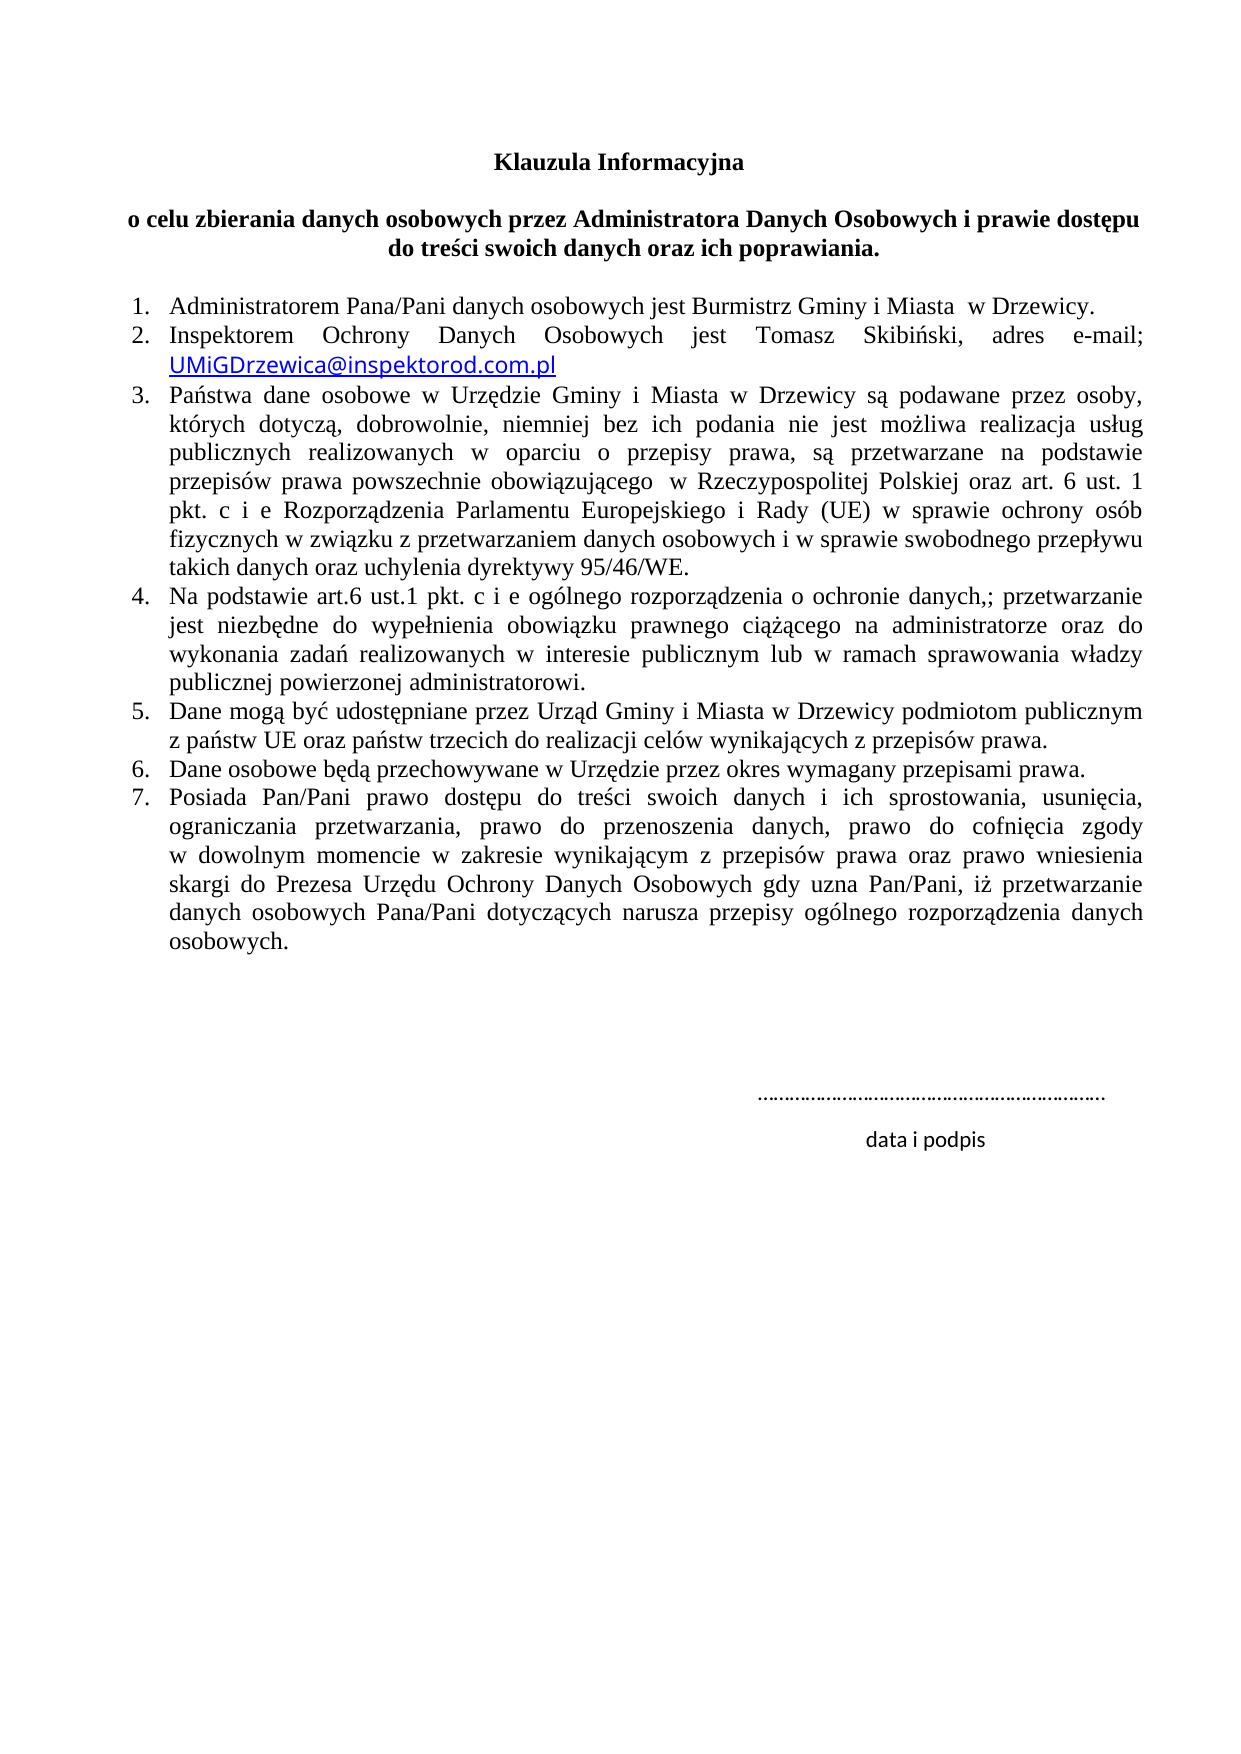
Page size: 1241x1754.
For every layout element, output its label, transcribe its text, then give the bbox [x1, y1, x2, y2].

text ………………………………………………………… [758, 1078, 1144, 1106]
text Klauzula Informacyjna [94, 147, 1144, 175]
list Dane mogą być udostępniane przez Urząd Gminy i Miasta w Drzewicy podmiotom publicznym z państw UE oraz państw trzecich do realizacji celów wynikających z przepisów prawa. [131, 696, 1144, 754]
text o celu zbierania danych osobowych przez Administratora Danych Osobowych i prawie dostępu do treści swoich danych oraz ich poprawiania. [123, 204, 1144, 262]
list Na podstawie art.6 ust.1 pkt. c i e ogólnego rozporządzenia o ochronie danych,; przetwarzanie jest niezbędne do wypełnienia obowiązku prawnego ciążącego na administratorze oraz do wykonania zadań realizowanych w interesie publicznym lub w ramach sprawowania władzy publicznej powierzonej administratorowi. [131, 581, 1144, 696]
list Administratorem Pana/Pani danych osobowych jest Burmistrz Gminy i Miasta w Drzewicy. [131, 291, 1144, 320]
text data i podpis [758, 1125, 1144, 1153]
list Dane osobowe będą przechowywane w Urzędzie przez okres wymagany przepisami prawa. [131, 754, 1144, 782]
list Państwa dane osobowe w Urzędzie Gminy i Miasta w Drzewicy są podawane przez osoby, których dotyczą, dobrowolnie, niemniej bez ich podania nie jest możliwa realizacja usług publicznych realizowanych w oparciu o przepisy prawa, są przetwarzane na podstawie przepisów prawa powszechnie obowiązującego w Rzeczypospolitej Polskiej oraz art. 6 ust. 1 pkt. c i e Rozporządzenia Parlamentu Europejskiego i Rady (UE) w sprawie ochrony osób fizycznych w związku z przetwarzaniem danych osobowych i w sprawie swobodnego przepływu takich danych oraz uchylenia dyrektywy 95/46/WE. [131, 380, 1144, 581]
list Inspektorem Ochrony Danych Osobowych jest Tomasz Skibiński, adres e-mail; UMiGDrzewica@inspektorod.com.pl [131, 320, 1144, 380]
list Posiada Pan/Pani prawo dostępu do treści swoich danych i ich sprostowania, usunięcia, ograniczania przetwarzania, prawo do przenoszenia danych, prawo do cofnięcia zgody w dowolnym momencie w zakresie wynikającym z przepisów prawa oraz prawo wniesienia skargi do Prezesa Urzędu Ochrony Danych Osobowych gdy uzna Pan/Pani, iż przetwarzanie danych osobowych Pana/Pani dotyczących narusza przepisy ogólnego rozporządzenia danych osobowych. [131, 782, 1144, 955]
